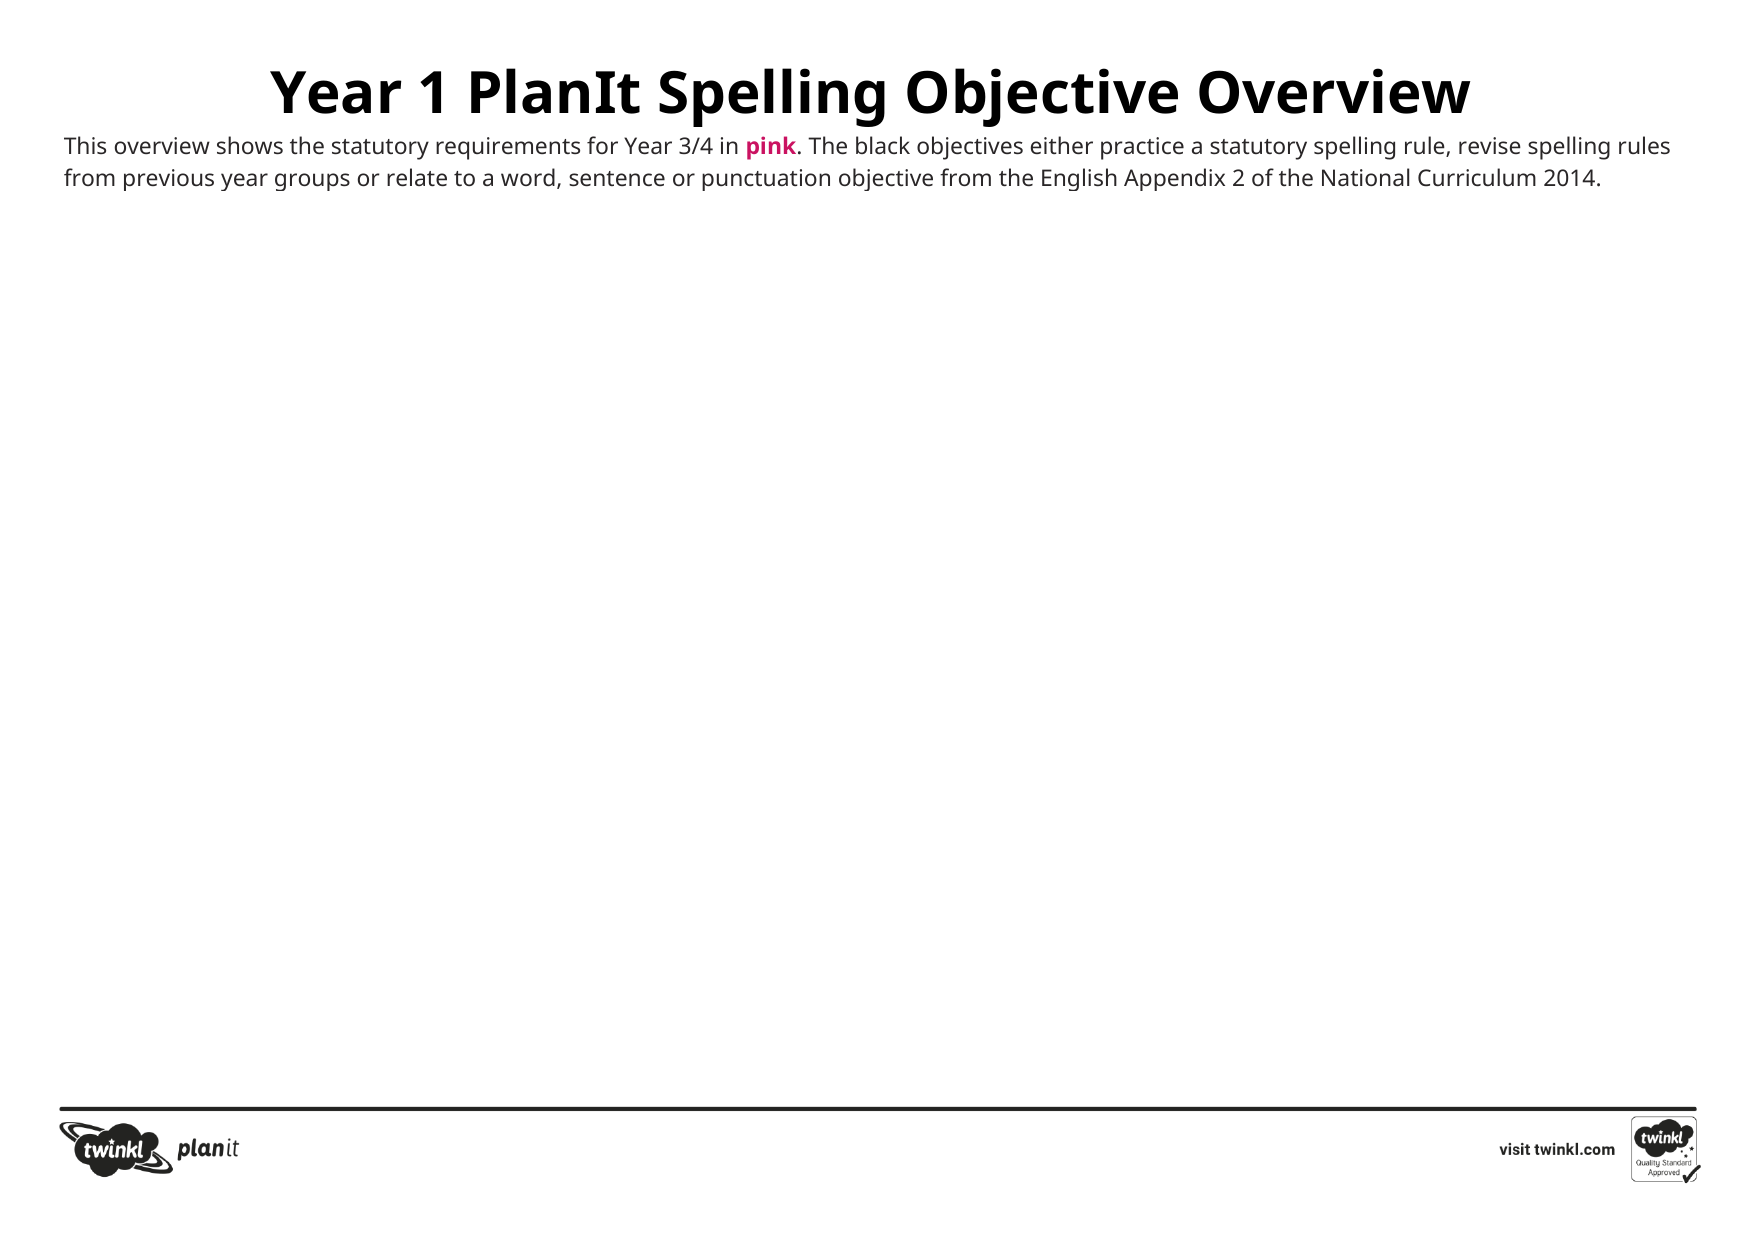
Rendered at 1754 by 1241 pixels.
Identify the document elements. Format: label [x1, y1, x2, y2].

picture [47, 1096, 1702, 1186]
